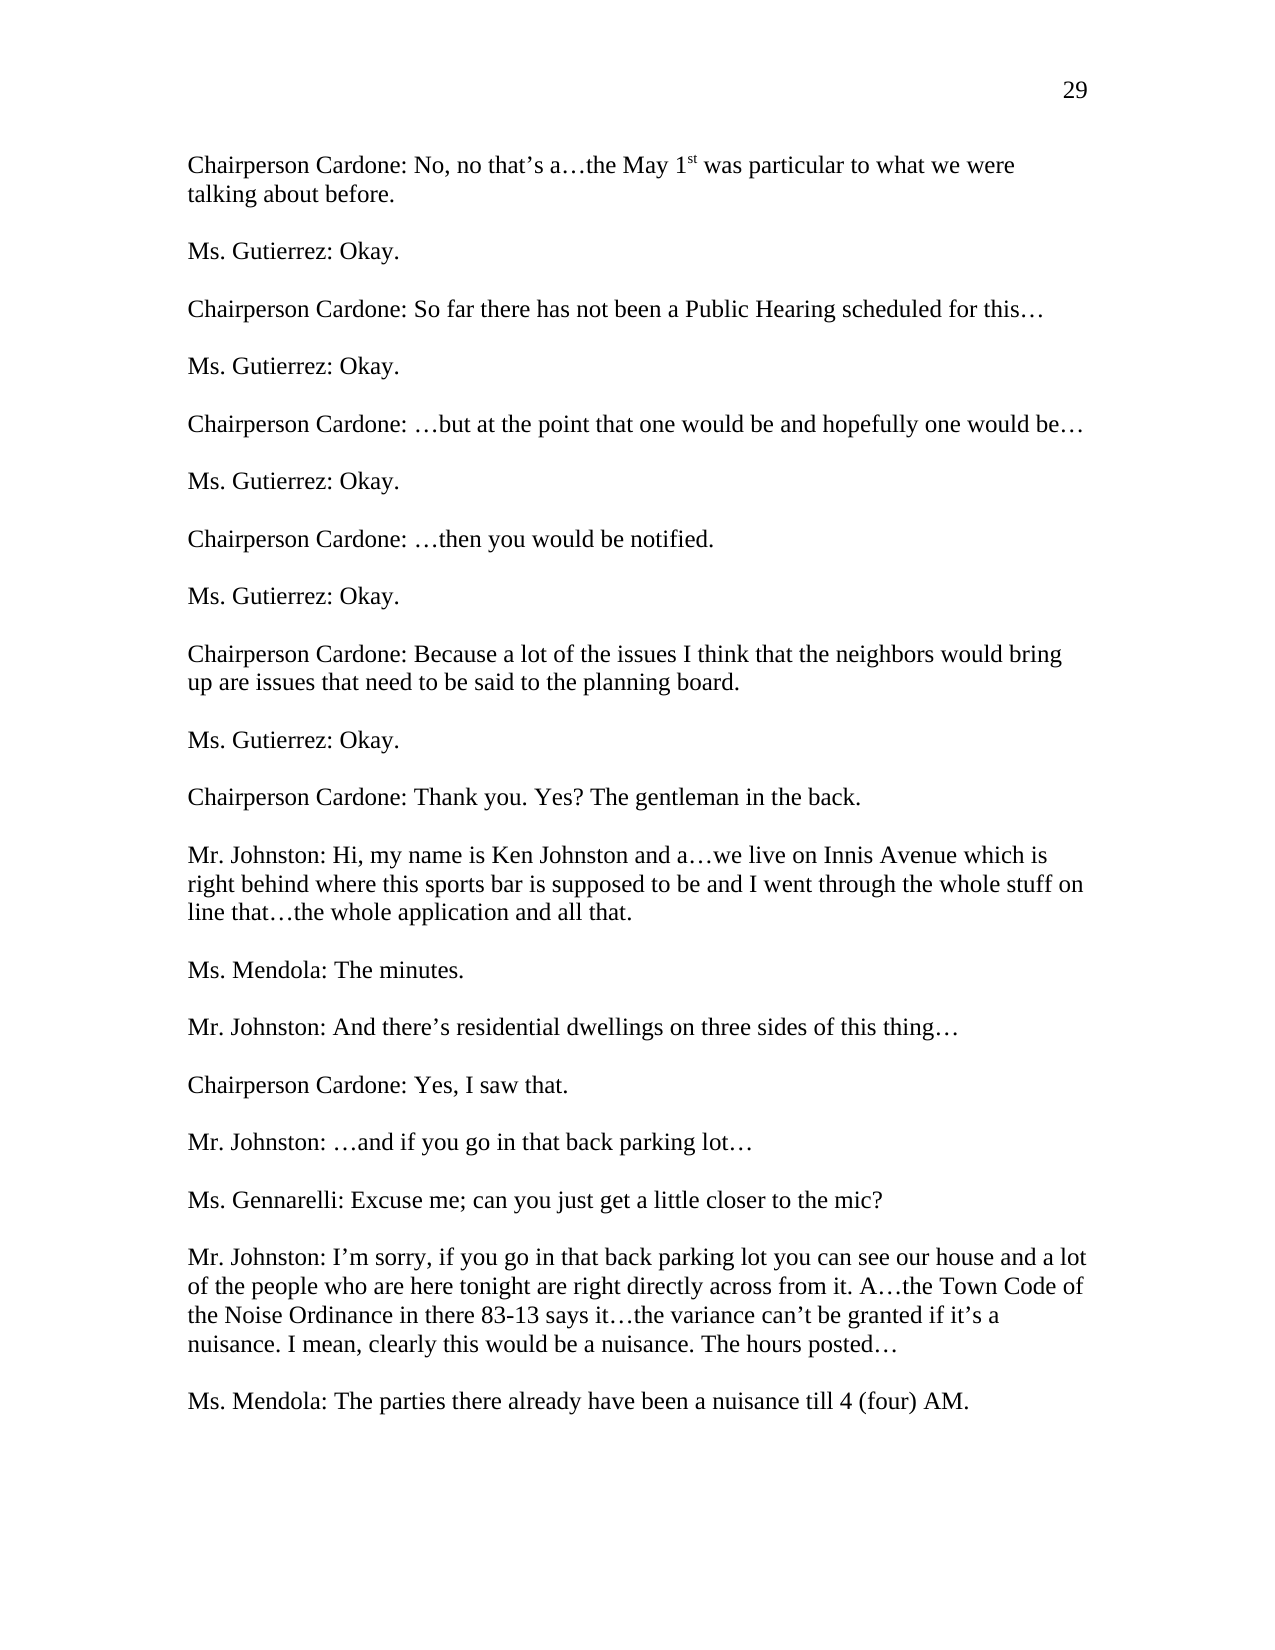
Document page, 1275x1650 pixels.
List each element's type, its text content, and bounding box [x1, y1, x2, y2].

text Mr. Johnston: …and if you go in that back parking lot… [187, 1127, 1087, 1156]
text Ms. Gutierrez: Okay. [187, 725, 1087, 754]
text Ms. Gutierrez: Okay. [187, 236, 1087, 265]
text Ms. Gutierrez: Okay. [187, 351, 1087, 380]
text Ms. Gutierrez: Okay. [187, 466, 1087, 495]
text Ms. Mendola: The minutes. [187, 955, 1087, 984]
text Mr. Johnston: And there’s residential dwellings on three sides of this thing… [187, 1012, 1087, 1041]
text Ms. Mendola: The parties there already have been a nuisance till 4 (four) AM. [187, 1386, 1087, 1415]
text Chairperson Cardone: Yes, I saw that. [187, 1070, 1087, 1099]
text Mr. Johnston: I’m sorry, if you go in that back parking lot you can see our house and a lot of the people who are here tonight are right directly across from it. A…the Town Code of the Noise Ordinance in there 83-13 says it…the variance can’t be granted if it’s a nuisance. I mean, clearly this would be a nuisance. The hours posted… [187, 1242, 1087, 1357]
text Ms. Gutierrez: Okay. [187, 581, 1087, 610]
text Chairperson Cardone: Because a lot of the issues I think that the neighbors would bring up are issues that need to be said to the planning board. [187, 639, 1087, 696]
text Chairperson Cardone: …then you would be notified. [187, 524, 1087, 552]
text Mr. Johnston: Hi, my name is Ken Johnston and a…we live on Innis Avenue which is right behind where this sports bar is supposed to be and I went through the whole stuff on line that…the whole application and all that. [187, 840, 1087, 926]
text Chairperson Cardone: …but at the point that one would be and hopefully one would be… [187, 409, 1087, 437]
text Chairperson Cardone: Thank you. Yes? The gentleman in the back. [187, 782, 1087, 811]
text Ms. Gennarelli: Excuse me; can you just get a little closer to the mic? [187, 1185, 1087, 1214]
text Chairperson Cardone: So far there has not been a Public Hearing scheduled for this… [187, 294, 1087, 322]
text Chairperson Cardone: No, no that’s a…the May 1st was particular to what we were talking about before. [187, 150, 1087, 207]
